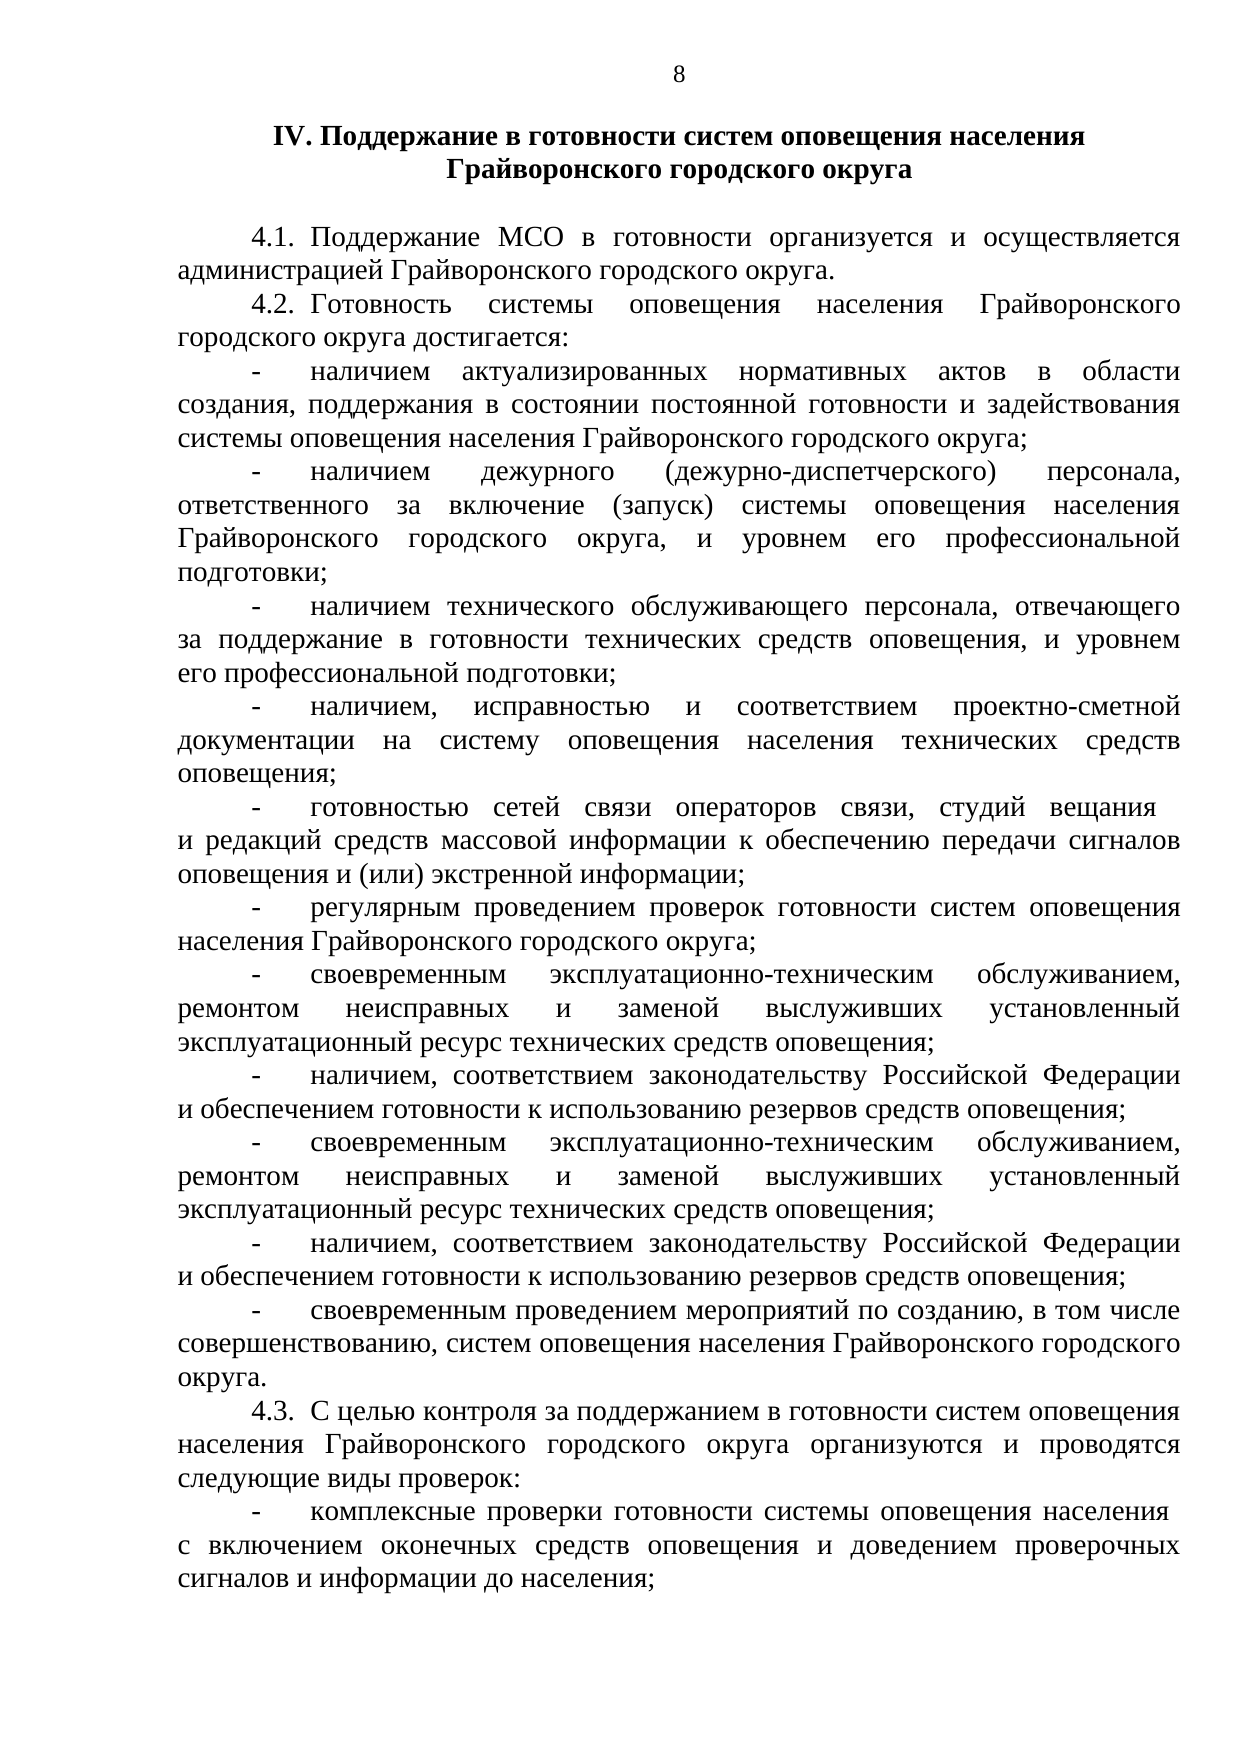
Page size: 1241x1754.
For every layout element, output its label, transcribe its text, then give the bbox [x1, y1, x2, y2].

text - своевременным проведением мероприятий по созданию, в том числе совершенствованию, систем оповещения населения Грайворонского городского округа. [177, 1292, 1181, 1393]
text - готовностью сетей связи операторов связи, студий вещания и редакций средств массовой информации к обеспечению передачи сигналов оповещения и (или) экстренной информации; [177, 789, 1181, 889]
text 4.2. Готовность системы оповещения населения Грайворонского городского округа достигается: [177, 286, 1181, 353]
text - наличием дежурного (дежурно-диспетчерского) персонала, ответственного за включение (запуск) системы оповещения населения Грайворонского городского округа, и уровнем его профессиональной подготовки; [177, 453, 1181, 588]
text - своевременным эксплуатационно-техническим обслуживанием, ремонтом неисправных и заменой выслуживших установленный эксплуатационный ресурс технических средств оповещения; [177, 957, 1181, 1057]
text 4.1. Поддержание МСО в готовности организуется и осуществляется администрацией Грайворонского городского округа. [177, 219, 1181, 286]
text - регулярным проведением проверок готовности систем оповещения населения Грайворонского городского округа; [177, 889, 1181, 957]
text - наличием актуализированных нормативных актов в области создания, поддержания в состоянии постоянной готовности и задействования системы оповещения населения Грайворонского городского округа; [177, 353, 1181, 453]
text 4.3. С целью контроля за поддержанием в готовности систем оповещения населения Грайворонского городского округа организуются и проводятся следующие виды проверок: [177, 1393, 1181, 1493]
text - наличием, исправностью и соответствием проектно-сметной документации на систему оповещения населения технических средств оповещения; [177, 688, 1181, 789]
text Грайворонского городского округа [177, 152, 1181, 185]
text IV. Поддержание в готовности систем оповещения населения [177, 118, 1181, 152]
text - наличием технического обслуживающего персонала, отвечающего за поддержание в готовности технических средств оповещения, и уровнем его профессиональной подготовки; [177, 588, 1181, 688]
text - комплексные проверки готовности системы оповещения населения с включением оконечных средств оповещения и доведением проверочных сигналов и информации до населения; [177, 1493, 1181, 1594]
text - своевременным эксплуатационно-техническим обслуживанием, ремонтом неисправных и заменой выслуживших установленный эксплуатационный ресурс технических средств оповещения; [177, 1124, 1181, 1225]
text - наличием, соответствием законодательству Российской Федерации и обеспечением готовности к использованию резервов средств оповещения; [177, 1225, 1181, 1292]
text - наличием, соответствием законодательству Российской Федерации и обеспечением готовности к использованию резервов средств оповещения; [177, 1057, 1181, 1124]
